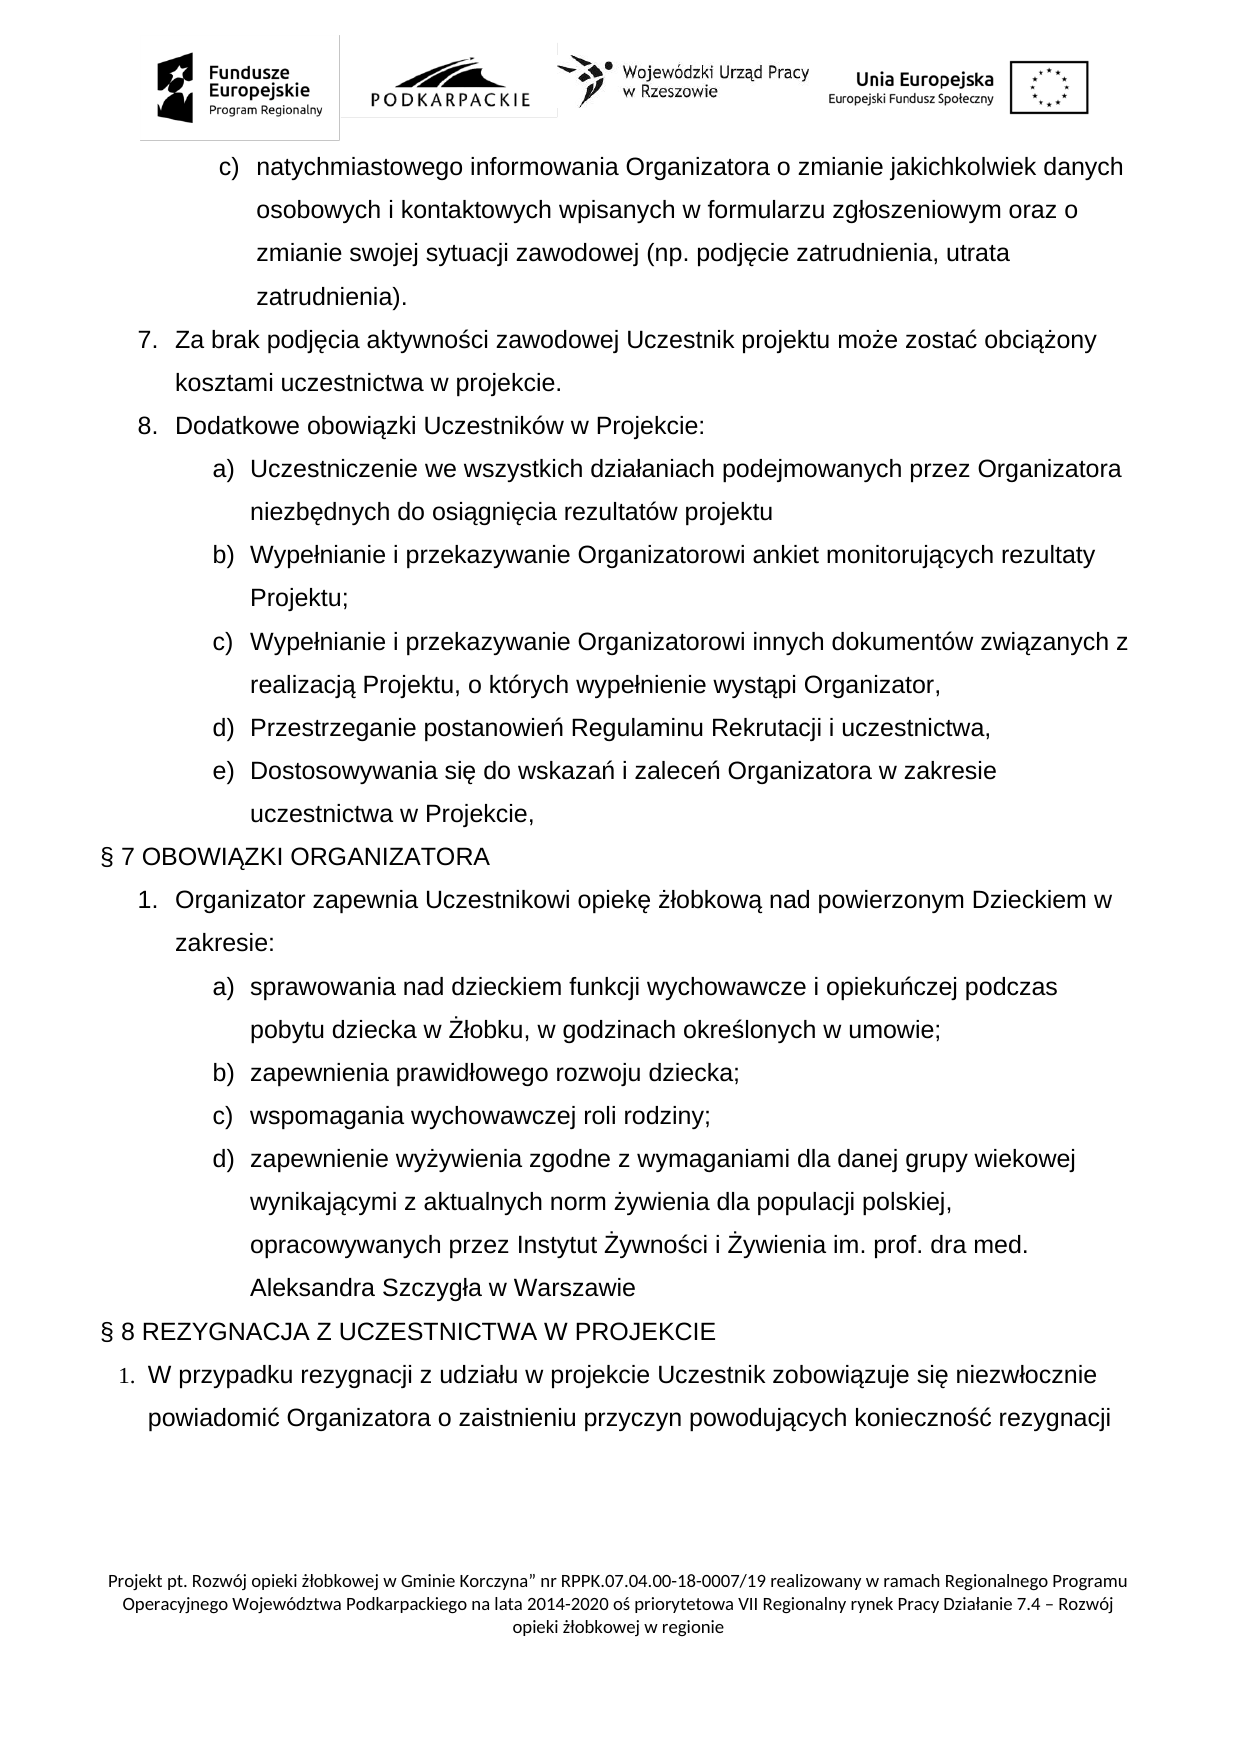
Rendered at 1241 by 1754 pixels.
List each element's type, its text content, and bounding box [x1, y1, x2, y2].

list zapewnienie wyżywienia zgodne z wymaganiami dla danej grupy wiekowej wynikającymi z aktualnych norm żywienia dla populacji polskiej, opracowywanych przez Instytut Żywności i Żywienia im. prof. dra med. Aleksandra Szczygła w Warszawie [212, 1144, 1137, 1302]
list sprawowania nad dzieckiem funkcji wychowawcze i opiekuńczej podczas pobytu dziecka w Żłobku, w godzinach określonych w umowie; [212, 971, 1137, 1043]
text § 8 REZYGNACJA Z UCZESTNICTWA W PROJEKCIE [100, 1316, 1137, 1345]
picture [139, 34, 1107, 141]
list wspomagania wychowawczej roli rodziny; [212, 1101, 1137, 1129]
list Wypełnianie i przekazywanie Organizatorowi innych dokumentów związanych z realizacją Projektu, o których wypełnienie wystąpi Organizator, [212, 626, 1137, 698]
list Przestrzeganie postanowień Regulaminu Rekrutacji i uczestnictwa, [212, 713, 1137, 741]
list Uczestniczenie we wszystkich działaniach podejmowanych przez Organizatora niezbędnych do osiągnięcia rezultatów projektu [212, 454, 1137, 526]
list zapewnienia prawidłowego rozwoju dziecka; [212, 1058, 1137, 1086]
text § 7 OBOWIĄZKI ORGANIZATORA [100, 842, 1137, 871]
list Za brak podjęcia aktywności zawodowej Uczestnik projektu może zostać obciążony kosztami uczestnictwa w projekcie. [137, 324, 1137, 396]
list Wypełnianie i przekazywanie Organizatorowi ankiet monitorujących rezultaty Projektu; [212, 540, 1137, 612]
list Organizator zapewnia Uczestnikowi opiekę żłobkową nad powierzonym Dzieckiem w zakresie: [137, 885, 1137, 957]
list natychmiastowego informowania Organizatora o zmianie jakichkolwiek danych osobowych i kontaktowych wpisanych w formularzu zgłoszeniowym oraz o zmianie swojej sytuacji zawodowej (np. podjęcie zatrudnienia, utrata zatrudnienia). [219, 152, 1137, 310]
list Dostosowywania się do wskazań i zaleceń Organizatora w zakresie uczestnictwa w Projekcie, [212, 756, 1137, 828]
list Dodatkowe obowiązki Uczestników w Projekcie: [137, 411, 1137, 439]
